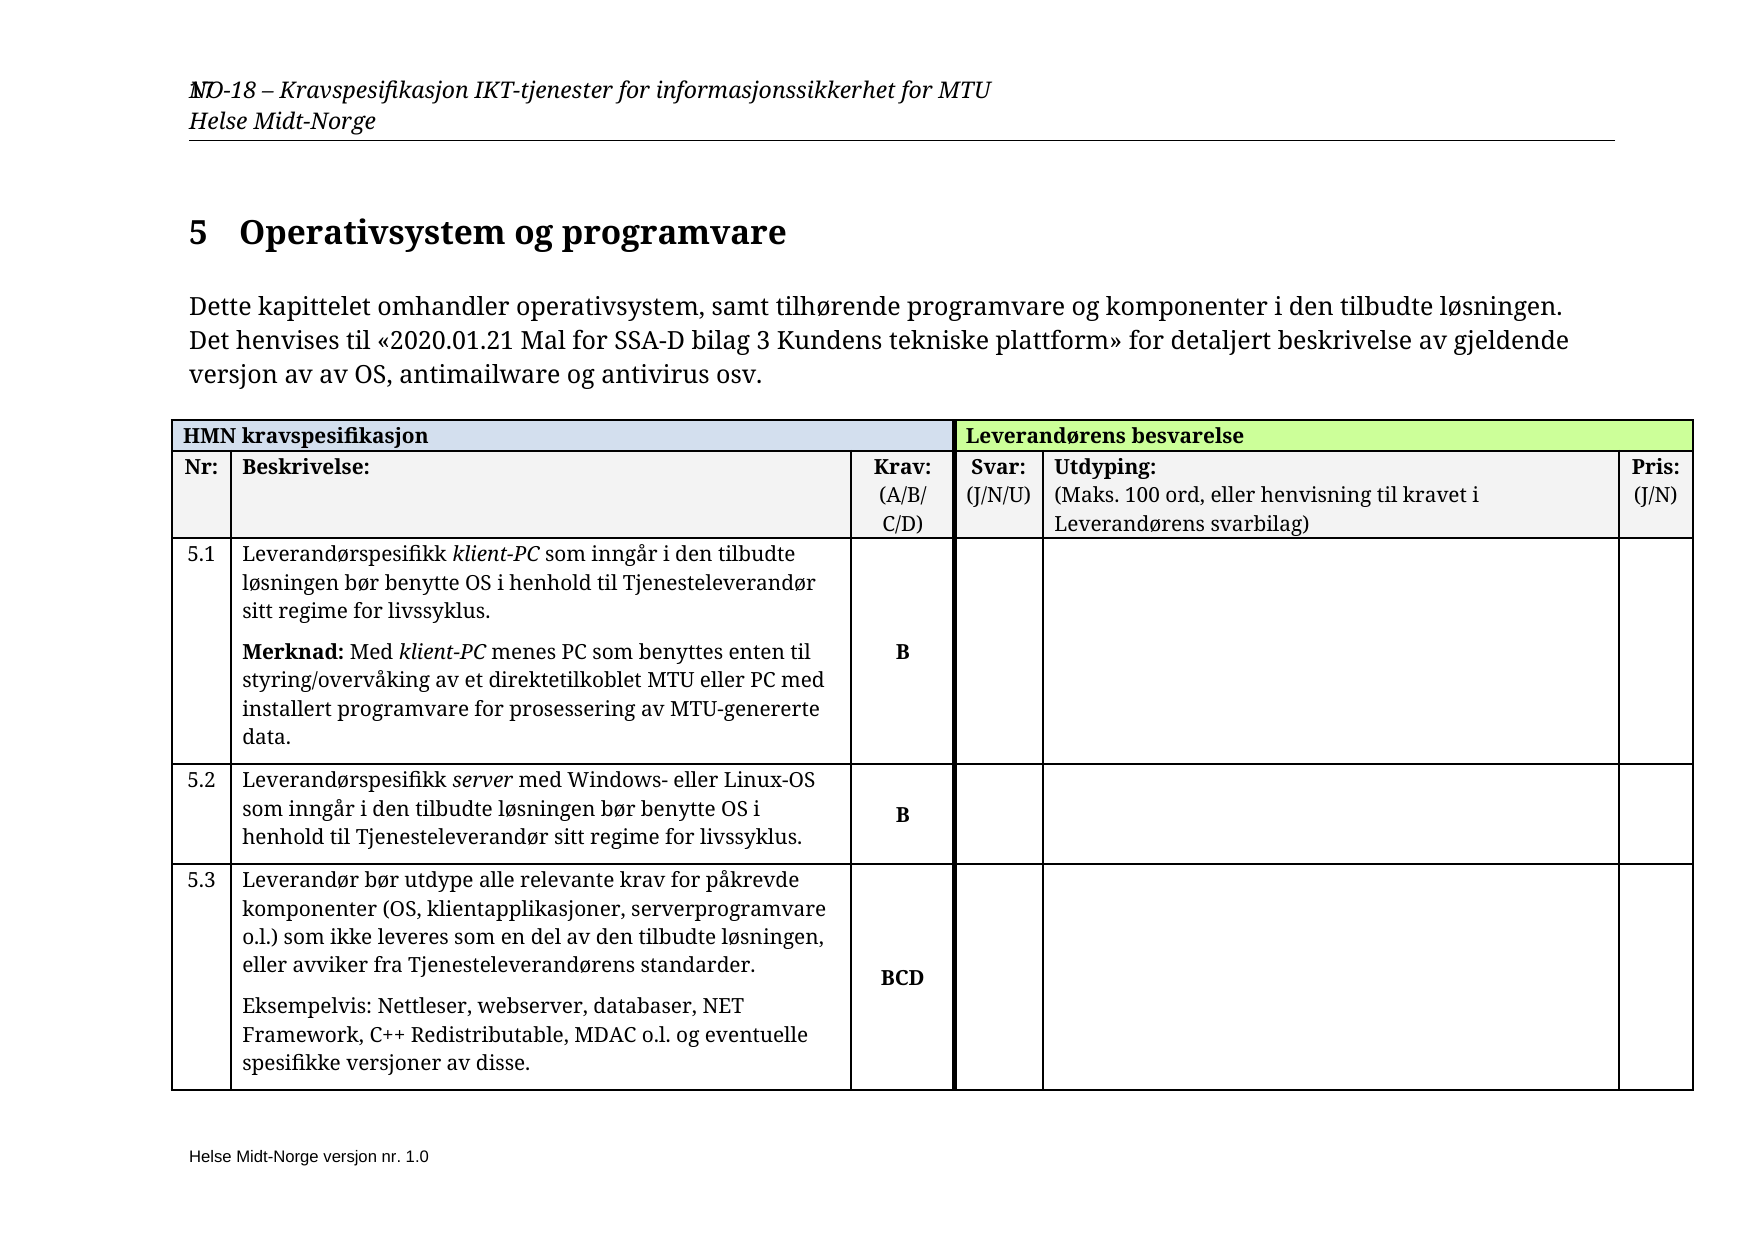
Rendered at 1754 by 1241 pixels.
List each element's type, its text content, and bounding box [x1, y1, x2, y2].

text Det henvises til «2020.01.21 Mal for SSA-D bilag 3 Kundens tekniske plattform» for detaljert beskrivelse av gjeldende versjon av av OS, antimailware og antivirus osv. [189, 323, 1618, 391]
table_header HMN kravspesifikasjon [173, 421, 952, 450]
subtitle Operativsystem og programvare [189, 209, 1618, 254]
table_cell [1620, 539, 1692, 763]
table_cell 5.3 [173, 865, 230, 1089]
table_cell B [852, 539, 952, 763]
text Dette kapittelet omhandler operativsystem, samt tilhørende programvare og komponenter i den tilbudte løsningen. [189, 289, 1618, 323]
table_cell Beskrivelse: [232, 452, 850, 537]
table_cell [957, 539, 1042, 763]
table_cell Svar: (J/N/U) [957, 452, 1042, 537]
table_cell Leverandørspesifikk klient-PC som inngår i den tilbudte løsningen bør benytte OS i henhold til Tjenesteleverandør sitt regime for livssyklus. Merknad: Med klient-PC menes PC som benyttes enten til styring/overvåking av et direktetilkoblet MTU eller PC med installert programvare for prosessering av MTU-genererte data. [232, 539, 850, 763]
table_cell Krav: (A/B/C/D) [852, 452, 952, 537]
table_cell Utdyping: (Maks. 100 ord, eller henvisning til kravet i Leverandørens svarbilag) [1044, 452, 1618, 537]
table_header Leverandørens besvarelse [957, 421, 1692, 450]
table_cell [1044, 865, 1618, 1089]
table_cell Leverandørspesifikk server med Windows- eller Linux-OS som inngår i den tilbudte løsningen bør benytte OS i henhold til Tjenesteleverandør sitt regime for livssyklus. [232, 765, 850, 863]
table_cell BCD [852, 865, 952, 1089]
table_cell Nr: [173, 452, 230, 537]
table_cell [1620, 765, 1692, 863]
table_cell [957, 765, 1042, 863]
table_cell B [852, 765, 952, 863]
table_cell 5.2 [173, 765, 230, 863]
table_cell [1044, 539, 1618, 763]
table_cell 5.1 [173, 539, 230, 763]
table_cell [957, 865, 1042, 1089]
table_cell [1044, 765, 1618, 863]
table_cell Pris: (J/N) [1620, 452, 1692, 537]
table_cell Leverandør bør utdype alle relevante krav for påkrevde komponenter (OS, klientapplikasjoner, serverprogramvare o.l.) som ikke leveres som en del av den tilbudte løsningen, eller avviker fra Tjenesteleverandørens standarder. Eksempelvis: Nettleser, webserver, databaser, NET Framework, C++ Redistributable, MDAC o.l. og eventuelle spesifikke versjoner av disse. [232, 865, 850, 1089]
table_cell [1620, 865, 1692, 1089]
